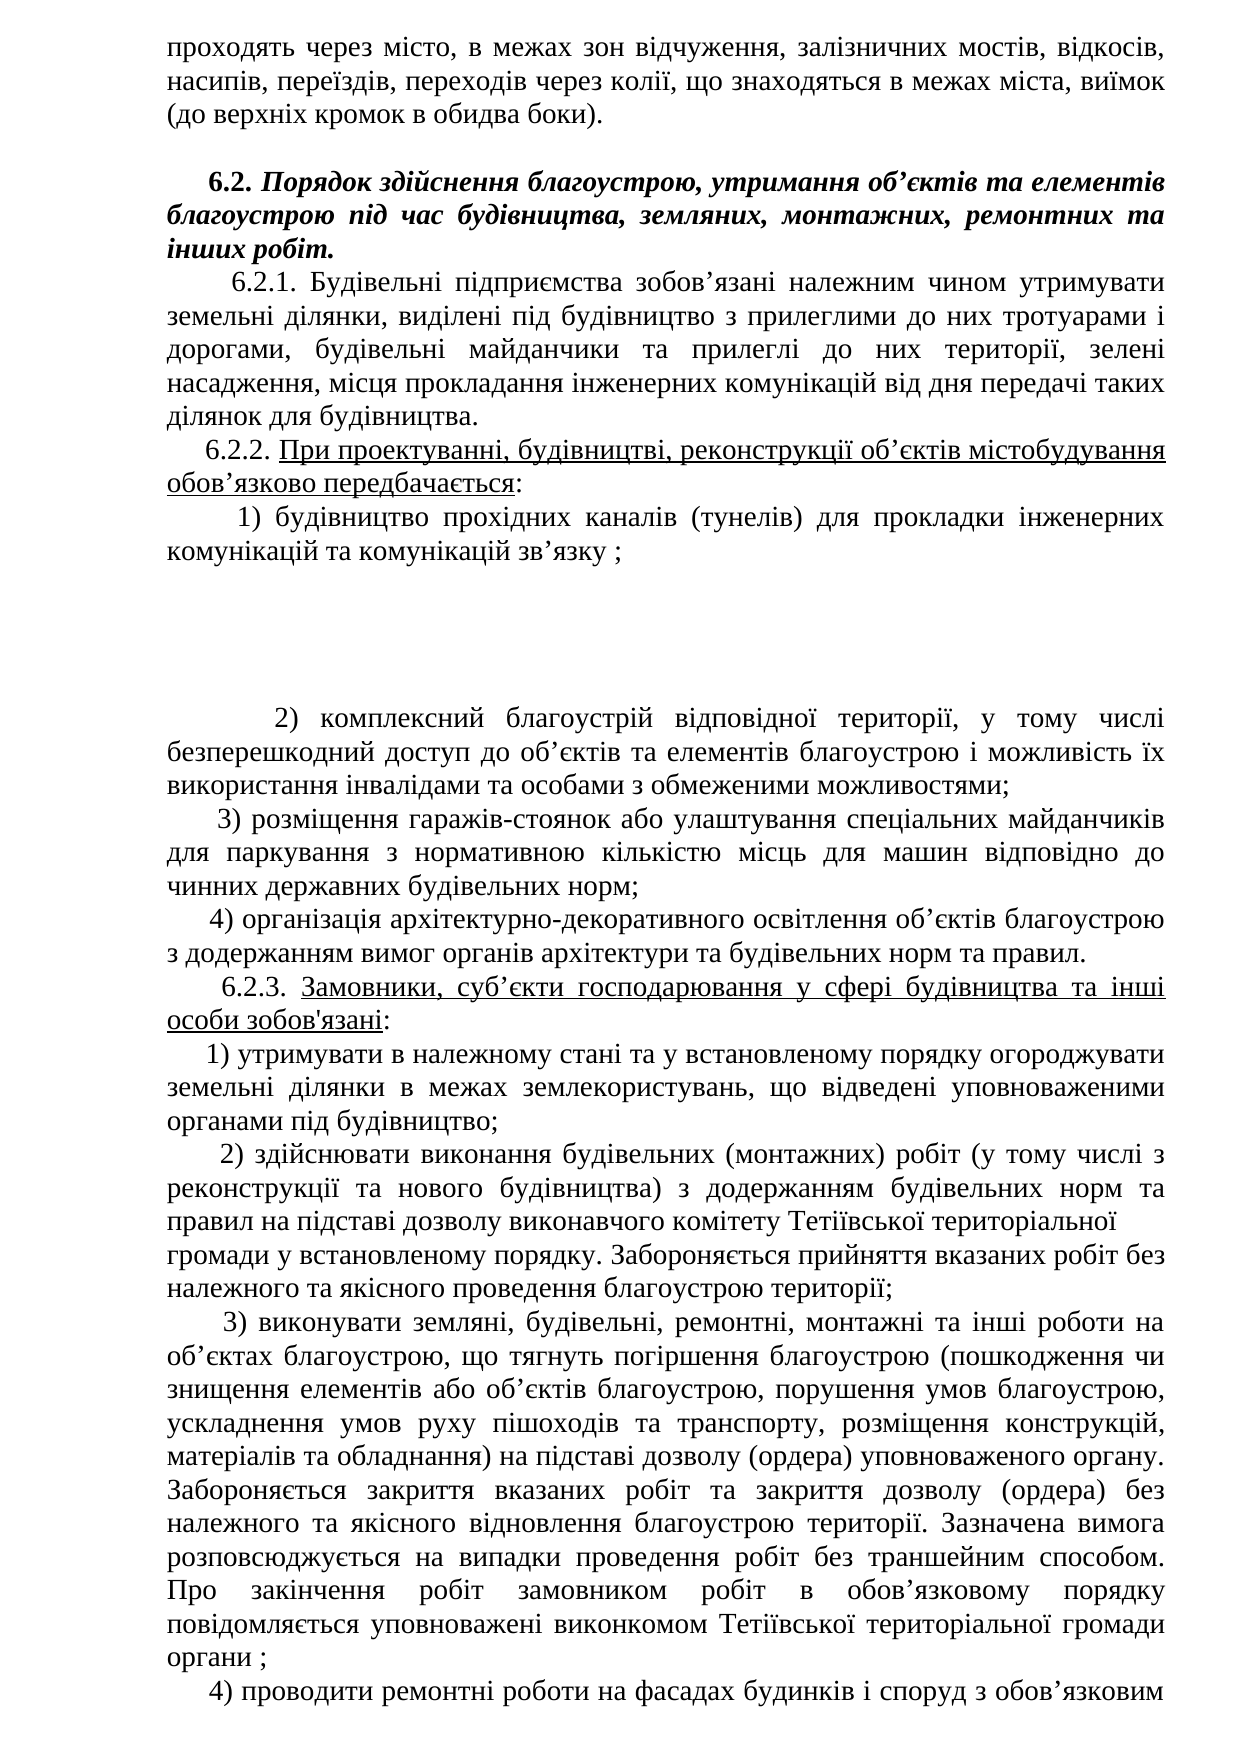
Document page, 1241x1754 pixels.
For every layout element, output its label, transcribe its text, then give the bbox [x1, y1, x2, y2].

text 1) утримувати в належному стані та у встановленому порядку огороджувати земельні ділянки в межах землекористувань, що відведені уповноваженими органами під будівництво; [167, 1036, 1166, 1136]
text 6.2.1. Будівельні підприємства зобов’язані належним чином утримувати земельні ділянки, виділені під будівництво з прилеглими до них тротуарами і дорогами, будівельні майданчики та прилеглі до них території, зелені насадження, місця прокладання інженерних комунікацій від дня передачі таких ділянок для будівництва. [167, 264, 1166, 432]
text 6.2. Порядок здійснення благоустрою, утримання об’єктів та елементів благоустрою під час будівництва, земляних, монтажних, ремонтних та інших робіт. [167, 164, 1166, 264]
text громади у встановленому порядку. Забороняється прийняття вказаних робіт без належного та якісного проведення благоустрою території; [167, 1237, 1166, 1304]
text 3) розміщення гаражів-стоянок або улаштування спеціальних майданчиків для паркування з нормативною кількістю місць для машин відповідно до чинних державних будівельних норм; [167, 801, 1166, 902]
text 6.2.2. При проектуванні, будівництві, реконструкції об’єктів містобудування обов’язково передбачається: [167, 432, 1166, 499]
text 2) здійснювати виконання будівельних (монтажних) робіт (у тому числі з реконструкції та нового будівництва) з додержанням будівельних норм та правил на підставі дозволу виконавчого комітету Тетіївської територіальної [167, 1136, 1166, 1237]
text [167, 29, 1166, 130]
text 4) організація архітектурно-декоративного освітлення об’єктів благоустрою з додержанням вимог органів архітектури та будівельних норм та правил. [167, 902, 1166, 969]
text 6.2.3. Замовники, суб’єкти господарювання у сфері будівництва та інші особи зобов'язані: [167, 969, 1166, 1036]
text 1) будівництво прохідних каналів (тунелів) для прокладки інженерних комунікацій та комунікацій зв’язку ; [167, 499, 1166, 566]
text 3) виконувати земляні, будівельні, ремонтні, монтажні та інші роботи на об’єктах благоустрою, що тягнуть погіршення благоустрою (пошкодження чи знищення елементів або об’єктів благоустрою, порушення умов благоустрою, ускладнення умов руху пішоходів та транспорту, розміщення конструкцій, матеріалів та обладнання) на підставі дозволу (ордера) уповноваженого органу. Забороняється закриття вказаних робіт та закриття дозволу (ордера) без належного та якісного відновлення благоустрою території. Зазначена вимога розповсюджується на випадки проведення робіт без траншейним способом. Про закінчення робіт замовником робіт в обов’язковому порядку повідомляється уповноважені виконкомом Тетіївської територіальної громади органи ; [167, 1304, 1166, 1673]
text 2) комплексний благоустрій відповідної території, у тому числі безперешкодний доступ до об’єктів та елементів благоустрою і можливість їх використання інвалідами та особами з обмеженими можливостями; [167, 700, 1166, 801]
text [167, 1673, 1166, 1707]
